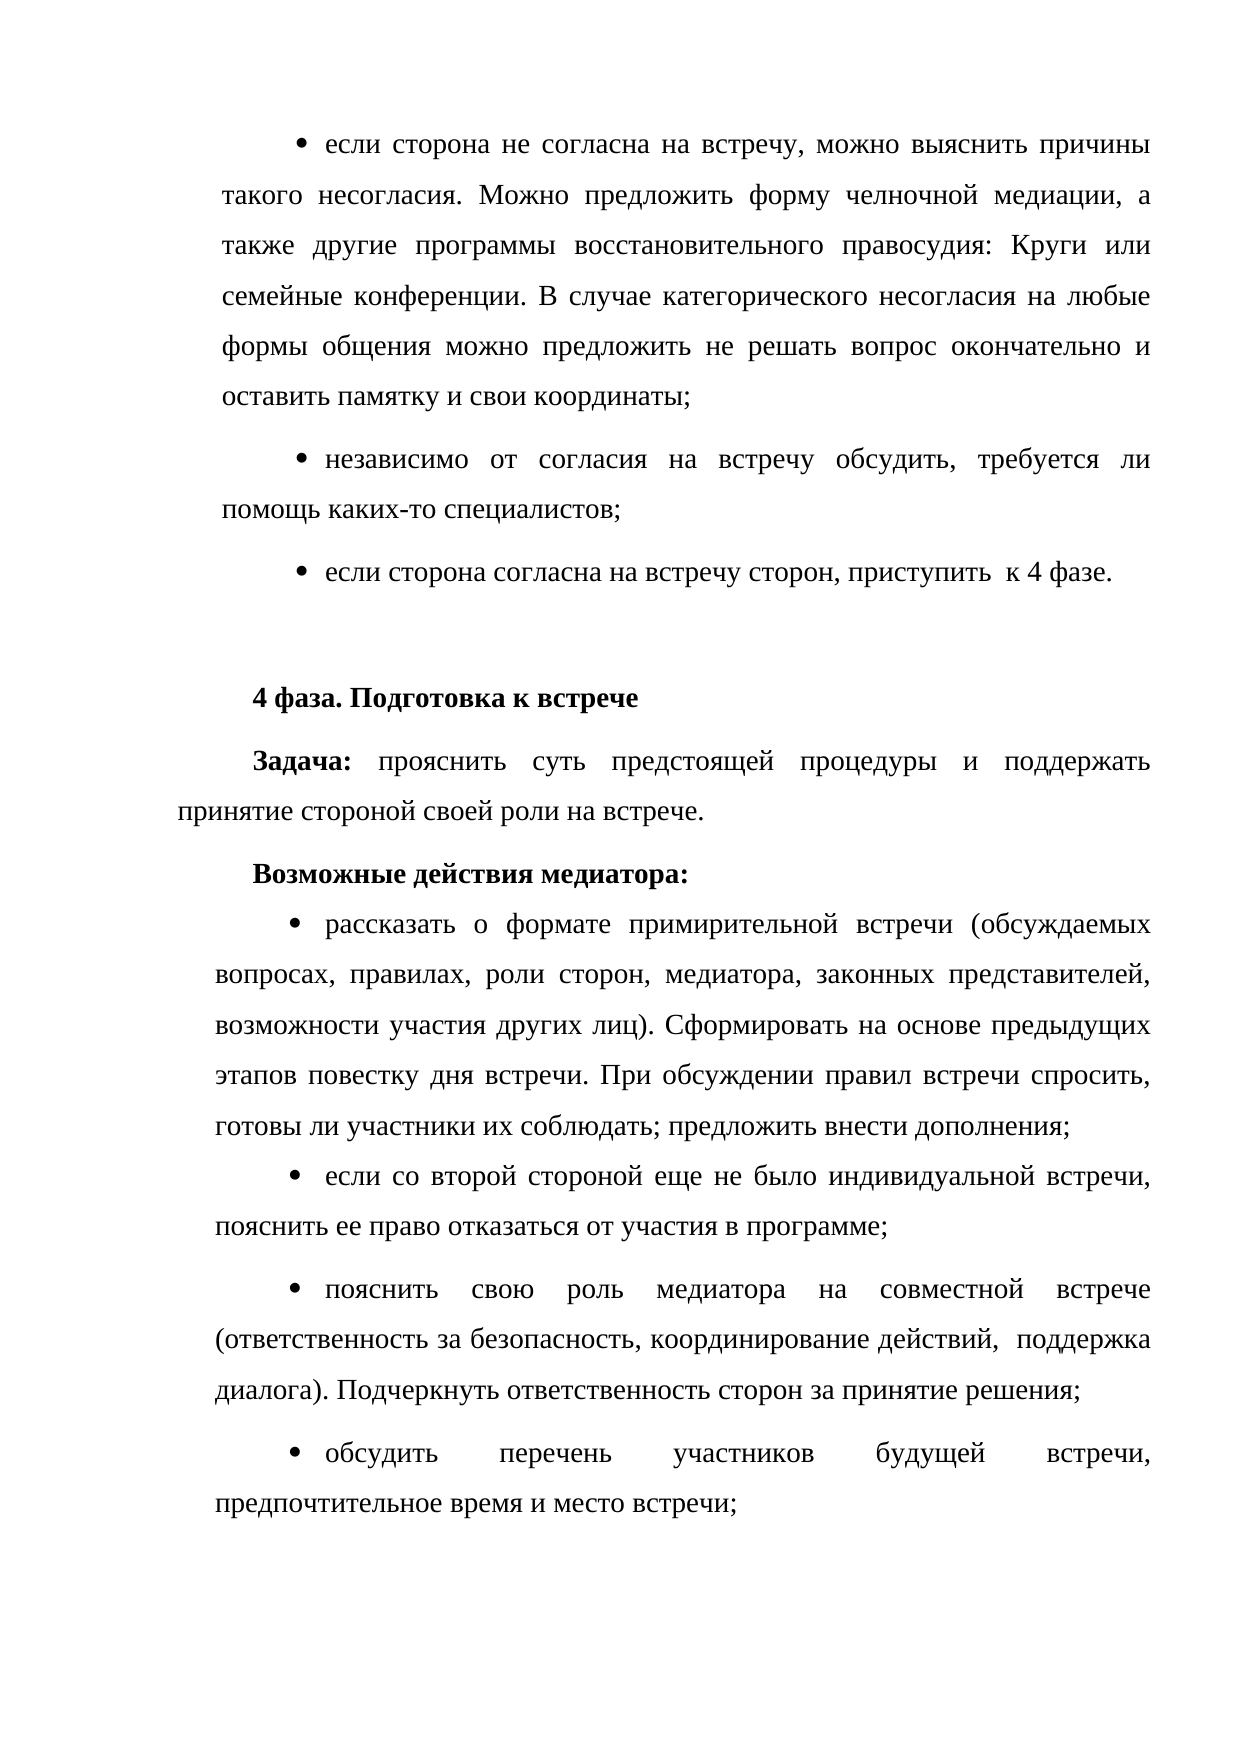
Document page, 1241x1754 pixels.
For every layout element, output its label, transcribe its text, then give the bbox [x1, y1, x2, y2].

text 4 фаза. Подготовка к встрече [177, 680, 1152, 713]
list если сторона не согласна на встречу, можно выяснить причины такого несогласия. Можно предложить форму челночной медиации, а также другие программы восстановительного правосудия: Круги или семейные конференции. В случае категорического несогласия на любые формы общения можно предложить не решать вопрос окончательно и оставить памятку и свои координаты; [222, 127, 1152, 412]
list если сторона согласна на встречу сторон, приступить к 4 фазе. [222, 554, 1152, 588]
text Возможные действия медиатора: [177, 856, 1152, 889]
list рассказать о формате примирительной встречи (обсуждаемых вопросах, правилах, роли сторон, медиатора, законных представителей, возможности участия других лиц). Сформировать на основе предыдущих этапов повестку дня встречи. При обсуждении правил встречи спросить, готовы ли участники их соблюдать; предложить внести дополнения; [215, 906, 1152, 1141]
list пояснить свою роль медиатора на совместной встрече (ответственность за безопасность, координирование действий, поддержка диалога). Подчеркнуть ответственность сторон за принятие решения; [215, 1271, 1152, 1405]
list обсудить перечень участников будущей встречи, предпочтительное время и место встречи; [215, 1435, 1152, 1519]
list если со второй стороной еще не было индивидуальной встречи, пояснить ее право отказаться от участия в программе; [215, 1158, 1152, 1242]
list независимо от согласия на встречу обсудить, требуется ли помощь каких-то специалистов; [222, 441, 1152, 525]
text Задача: прояснить суть предстоящей процедуры и поддержать принятие стороной своей роли на встрече. [177, 743, 1152, 827]
